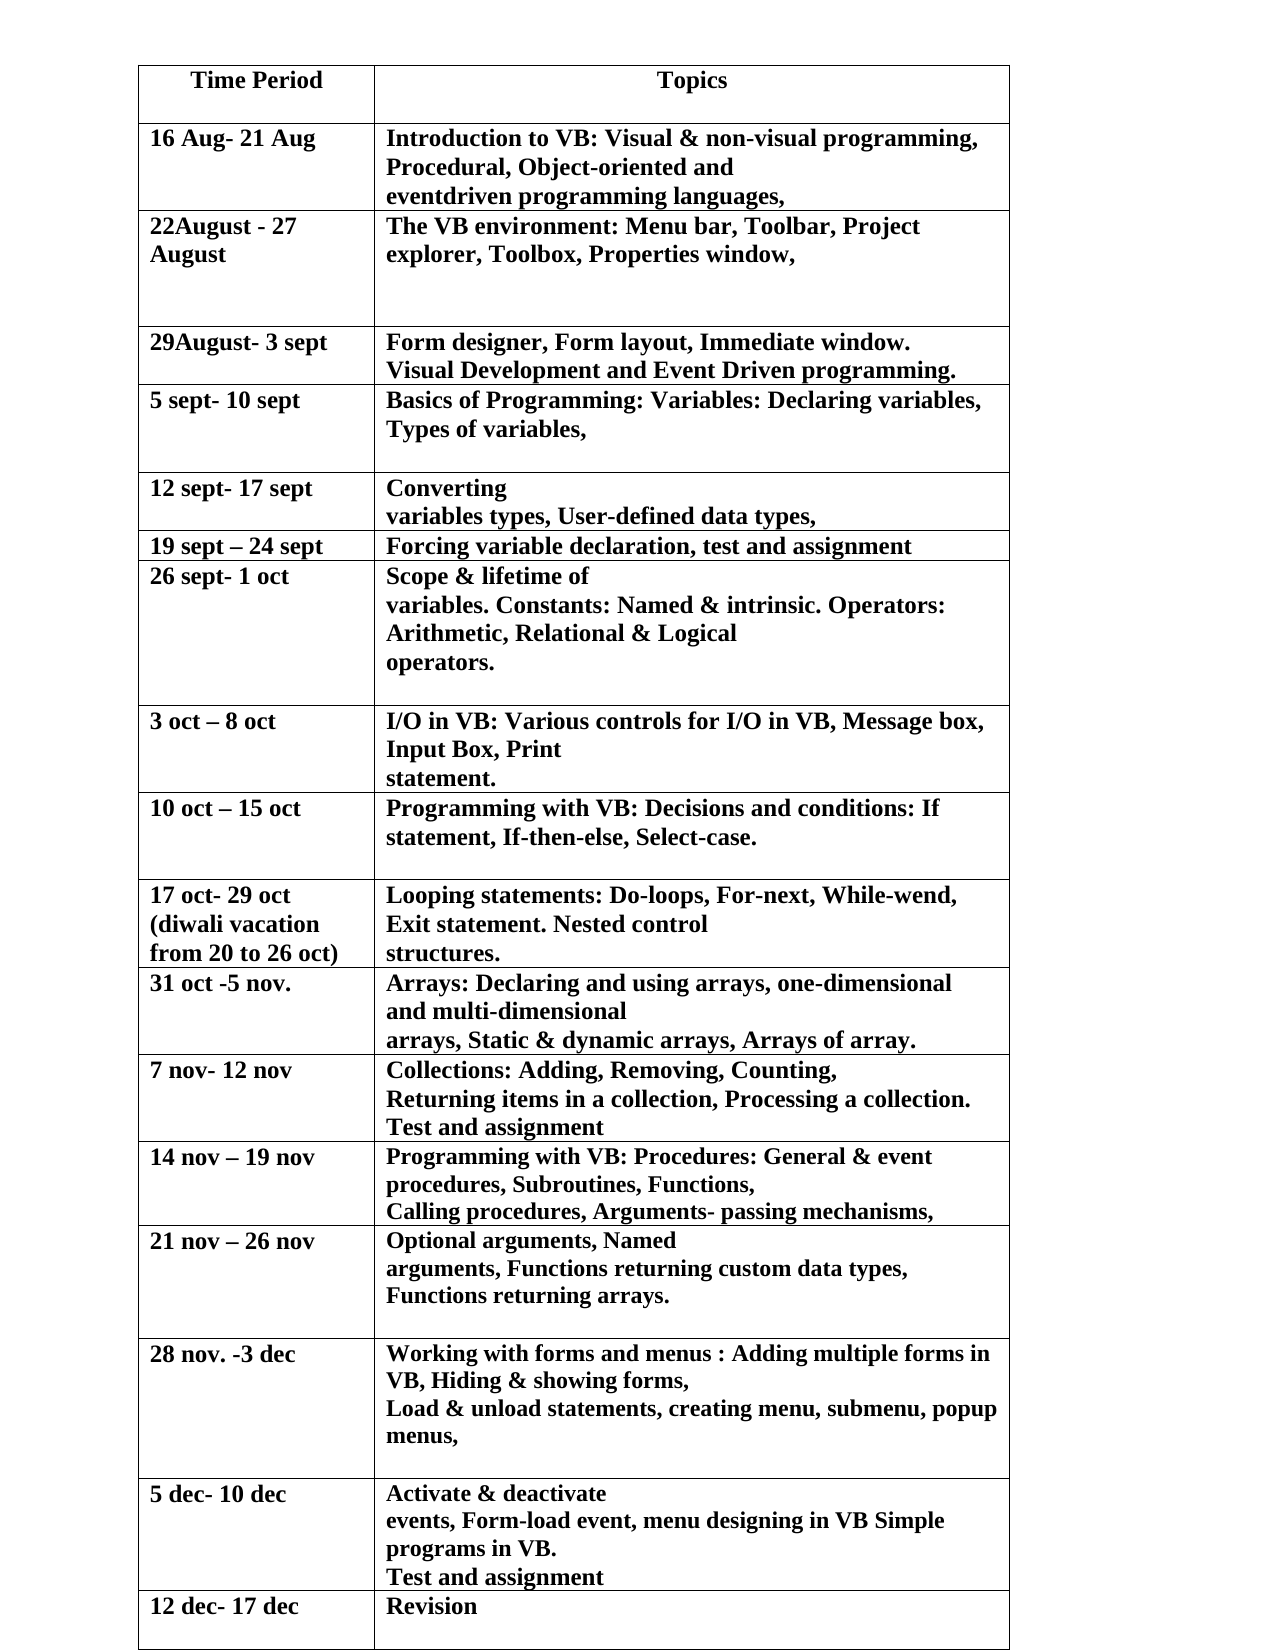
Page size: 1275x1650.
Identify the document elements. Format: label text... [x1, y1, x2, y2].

table_cell 21 nov – 26 nov [139, 1226, 374, 1338]
table_cell 12 sept- 17 sept [139, 473, 374, 530]
table_header Topics [375, 66, 1009, 122]
table_cell I/O in VB: Various controls for I/O in VB, Message box, Input Box, Print statement. [375, 706, 1009, 792]
table_header Time Period [139, 66, 374, 122]
table_cell 16 Aug- 21 Aug [139, 124, 374, 210]
table_cell 10 oct – 15 oct [139, 793, 374, 879]
table_cell Looping statements: Do-loops, For-next, While-wend, Exit statement. Nested control structures. [375, 880, 1009, 967]
table_cell Basics of Programming: Variables: Declaring variables, Types of variables, [375, 385, 1009, 472]
table_cell 17 oct- 29 oct (diwali vacation from 20 to 26 oct) [139, 880, 374, 967]
table_cell 31 oct -5 nov. [139, 968, 374, 1054]
table_cell 14 nov – 19 nov [139, 1142, 374, 1225]
table_cell Programming with VB: Procedures: General & event procedures, Subroutines, Functions, Calling procedures, Arguments- passing mechanisms, [375, 1142, 1009, 1225]
table_cell 19 sept – 24 sept [139, 531, 374, 560]
table_cell Forcing variable declaration, test and assignment [375, 531, 1009, 560]
table_cell Introduction to VB: Visual & non-visual programming, Procedural, Object-oriented and eventdriven programming languages, [375, 124, 1009, 210]
table_cell 5 sept- 10 sept [139, 385, 374, 472]
table_cell Converting variables types, User-defined data types, [375, 473, 1009, 530]
table_cell 26 sept- 1 oct [139, 561, 374, 705]
table_cell Scope & lifetime of variables. Constants: Named & intrinsic. Operators: Arithmetic, Relational & Logical operators. [375, 561, 1009, 705]
table_cell Programming with VB: Decisions and conditions: If statement, If-then-else, Select-case. [375, 793, 1009, 879]
table_cell Revision [375, 1591, 1009, 1649]
table_cell Working with forms and menus : Adding multiple forms in VB, Hiding & showing forms, Load & unload statements, creating menu, submenu, popup menus, [375, 1339, 1009, 1478]
table_cell Collections: Adding, Removing, Counting, Returning items in a collection, Processing a collection. Test and assignment [375, 1055, 1009, 1141]
table_cell Arrays: Declaring and using arrays, one-dimensional and multi-dimensional arrays, Static & dynamic arrays, Arrays of array. [375, 968, 1009, 1054]
table_cell 28 nov. -3 dec [139, 1339, 374, 1478]
table_cell 7 nov- 12 nov [139, 1055, 374, 1141]
table_cell The VB environment: Menu bar, Toolbar, Project explorer, Toolbox, Properties window, [375, 211, 1009, 326]
table_cell Activate & deactivate events, Form-load event, menu designing in VB Simple programs in VB. Test and assignment [375, 1479, 1009, 1590]
table_cell 12 dec- 17 dec [139, 1591, 374, 1649]
table_cell Form designer, Form layout, Immediate window. Visual Development and Event Driven programming. [375, 327, 1009, 384]
table_cell 3 oct – 8 oct [139, 706, 374, 792]
table_cell Optional arguments, Named arguments, Functions returning custom data types, Functions returning arrays. [375, 1226, 1009, 1338]
table_cell 29August- 3 sept [139, 327, 374, 384]
table_cell 22August - 27 August [139, 211, 374, 326]
table_cell 5 dec- 10 dec [139, 1479, 374, 1590]
